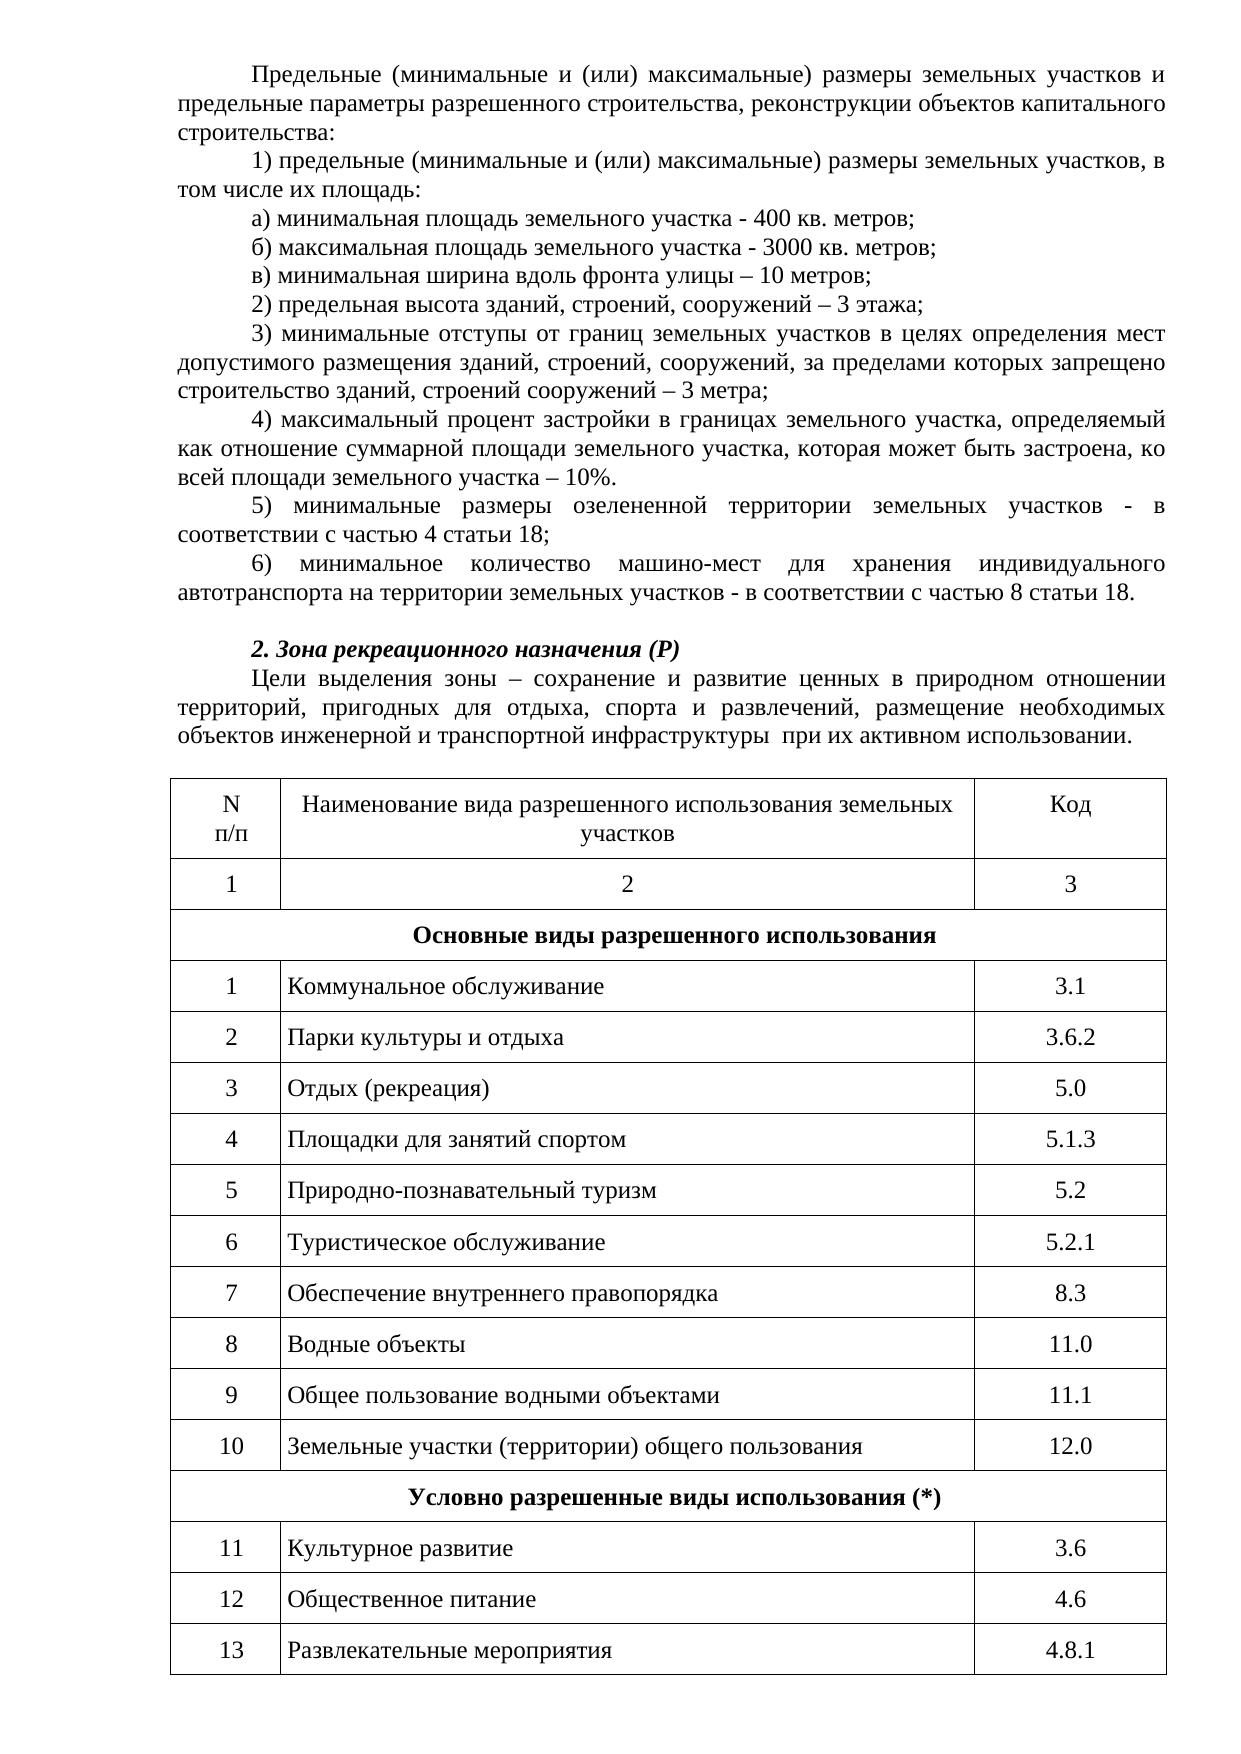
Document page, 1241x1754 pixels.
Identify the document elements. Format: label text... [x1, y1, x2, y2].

table_cell Площадки для занятий спортом [281, 1114, 974, 1164]
text 2. Зона рекреационного назначения (Р) [177, 634, 1167, 663]
table_cell Парки культуры и отдыха [281, 1012, 974, 1062]
table_cell 5.0 [975, 1063, 1166, 1113]
table_cell Основные виды разрешенного использования [171, 910, 1166, 960]
table_header N п/п [171, 779, 280, 858]
table_cell Общественное питание [281, 1573, 974, 1623]
list 3) минимальные отступы от границ земельных участков в целях определения мест допустимого размещения зданий, строений, сооружений, за пределами которых запрещено строительство зданий, строений сооружений – ; [177, 318, 1167, 404]
table_cell 3 [975, 859, 1166, 909]
table_cell Условно разрешенные виды использования (*) [171, 1471, 1166, 1521]
table_cell 9 [171, 1369, 280, 1419]
table_cell 12.0 [975, 1420, 1166, 1470]
list 6) минимальное количество машино-мест для хранения индивидуального автотранспорта на территории земельных участков - в соответствии с частью 8 статьи 18. [177, 548, 1167, 605]
table_cell 10 [171, 1420, 280, 1470]
table_cell Коммунальное обслуживание [281, 961, 974, 1011]
list 5) минимальные размеры озелененной территории земельных участков - в соответствии с частью 4 статьи 18; [177, 490, 1167, 548]
list 2) предельная высота зданий, строений, сооружений – 3 этажа; [177, 289, 1167, 318]
table_cell 11 [171, 1522, 280, 1572]
table_cell Культурное развитие [281, 1522, 974, 1572]
table_cell 3.6 [975, 1522, 1166, 1572]
table_cell Водные объекты [281, 1318, 974, 1368]
list Предельные (минимальные и (или) максимальные) размеры земельных участков и предельные параметры разрешенного строительства, реконструкции объектов капитального строительства: [177, 59, 1167, 145]
table_cell Отдых (рекреация) [281, 1063, 974, 1113]
table_cell 3 [171, 1063, 280, 1113]
table_cell 3.1 [975, 961, 1166, 1011]
list а) минимальная площадь земельного участка - 400 кв. метров; [177, 203, 1167, 232]
table_cell Развлекательные мероприятия [281, 1624, 974, 1674]
table_cell Природно-познавательный туризм [281, 1165, 974, 1215]
table_header Код [975, 779, 1166, 858]
table_cell 5.2.1 [975, 1216, 1166, 1266]
list в) минимальная ширина вдоль фронта улицы – ; [177, 260, 1167, 289]
table_cell 5 [171, 1165, 280, 1215]
table_cell 6 [171, 1216, 280, 1266]
table_cell 5.1.3 [975, 1114, 1166, 1164]
table_cell 2 [281, 859, 974, 909]
list б) максимальная площадь земельного участка - 3000 кв. метров; [177, 232, 1167, 260]
table_cell Обеспечение внутреннего правопорядка [281, 1267, 974, 1317]
table_cell 7 [171, 1267, 280, 1317]
table_cell 8.3 [975, 1267, 1166, 1317]
table_cell 4.8.1 [975, 1624, 1166, 1674]
list 1) предельные (минимальные и (или) максимальные) размеры земельных участков, в том числе их площадь: [177, 145, 1167, 203]
table_cell 4.6 [975, 1573, 1166, 1623]
table_cell Земельные участки (территории) общего пользования [281, 1420, 974, 1470]
table_cell 2 [171, 1012, 280, 1062]
table_cell 1 [171, 859, 280, 909]
table_cell 8 [171, 1318, 280, 1368]
table_cell 3.6.2 [975, 1012, 1166, 1062]
table_cell Туристическое обслуживание [281, 1216, 974, 1266]
table_cell 11.1 [975, 1369, 1166, 1419]
table_cell 11.0 [975, 1318, 1166, 1368]
table_header Наименование вида разрешенного использования земельных участков [281, 779, 974, 858]
list 4) максимальный процент застройки в границах земельного участка, определяемый как отношение суммарной площади земельного участка, которая может быть застроена, ко всей площади земельного участка – 10%. [177, 404, 1167, 490]
table_cell 4 [171, 1114, 280, 1164]
table_cell 12 [171, 1573, 280, 1623]
table_cell 1 [171, 961, 280, 1011]
table_cell 5.2 [975, 1165, 1166, 1215]
table_cell Общее пользование водными объектами [281, 1369, 974, 1419]
text Цели выделения зоны – сохранение и развитие ценных в природном отношении территорий, пригодных для отдыха, спорта и развлечений, размещение необходимых объектов инженерной и транспортной инфраструктуры при их активном использовании. [177, 663, 1167, 749]
table_cell 13 [171, 1624, 280, 1674]
